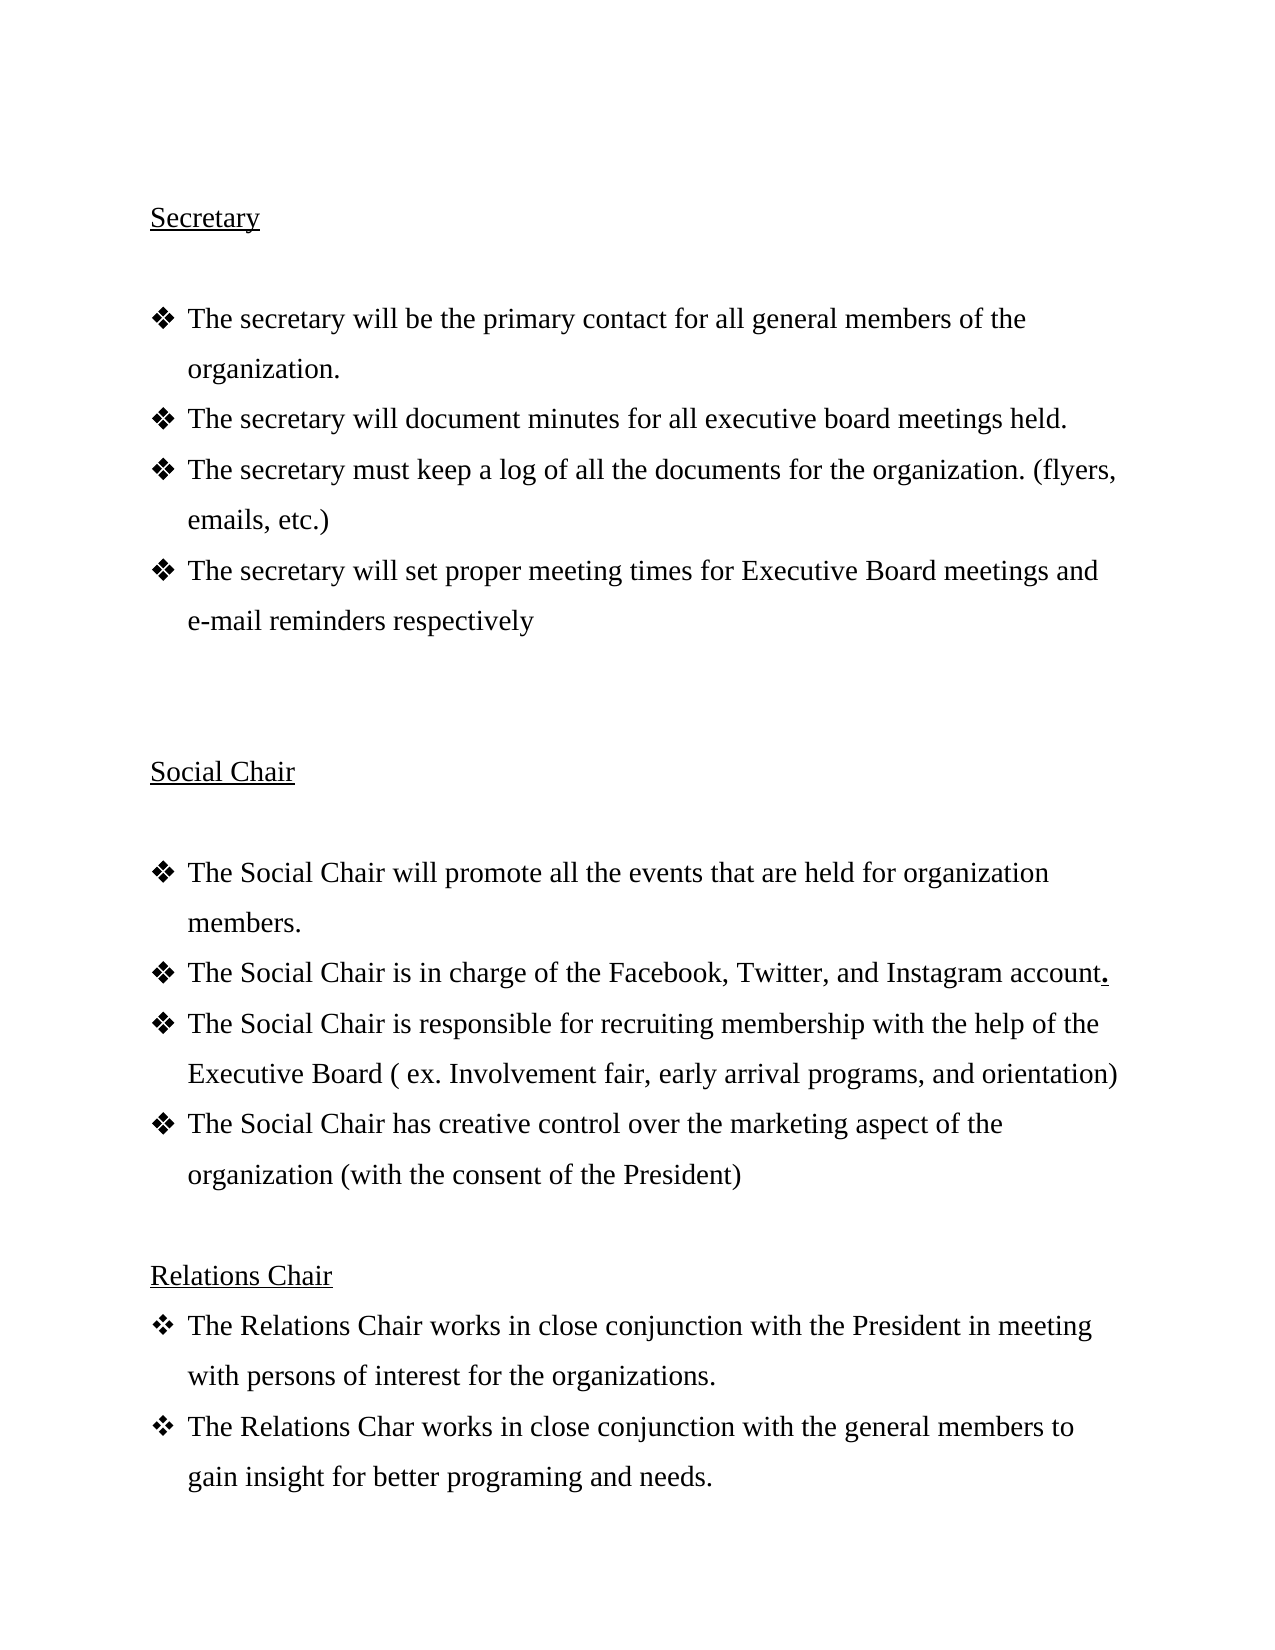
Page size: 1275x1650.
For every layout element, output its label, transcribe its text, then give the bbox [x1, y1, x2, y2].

list The Social Chair has creative control over the marketing aspect of the organization (with the consent of the President) [150, 1107, 1125, 1191]
list The Social Chair is in charge of the Facebook, Twitter, and Instagram account. [150, 956, 1125, 989]
text Relations Chair [150, 1258, 1125, 1291]
list The Social Chair is responsible for recruiting membership with the help of the Executive Board ( ex. Involvement fair, early arrival programs, and orientation) [150, 1006, 1125, 1090]
text Secretary [150, 200, 1125, 234]
list The Relations Char works in close conjunction with the general members to gain insight for better programing and needs. [150, 1409, 1125, 1493]
list The secretary will document minutes for all executive board meetings held. [150, 402, 1125, 435]
list The Relations Chair works in close conjunction with the President in meeting with persons of interest for the organizations. [150, 1308, 1125, 1392]
list The secretary must keep a log of all the documents for the organization. (flyers, emails, etc.) [150, 452, 1125, 536]
text Social Chair [150, 754, 1125, 788]
list The secretary will be the primary contact for all general members of the organization. [150, 301, 1125, 385]
list The Social Chair will promote all the events that are held for organization members. [150, 855, 1125, 939]
list The secretary will set proper meeting times for Executive Board meetings and e-mail reminders respectively [150, 553, 1125, 637]
